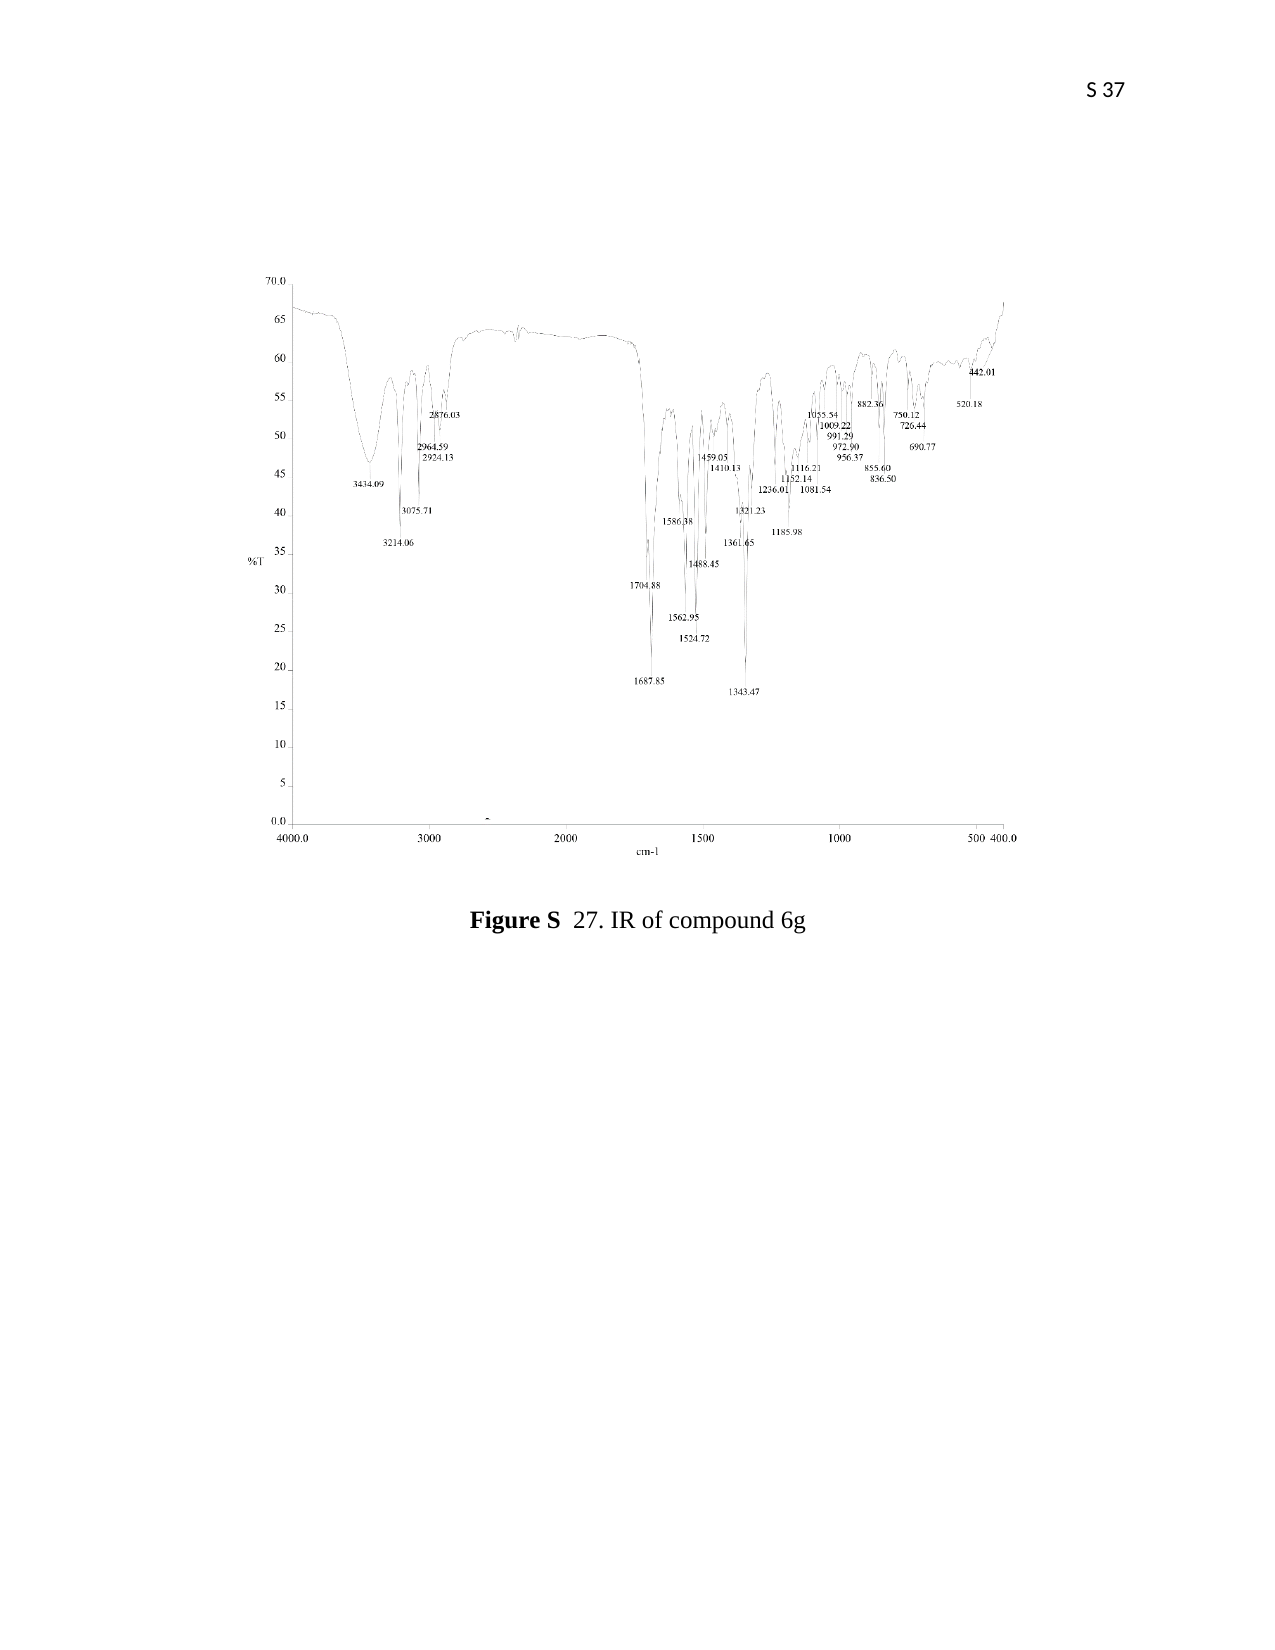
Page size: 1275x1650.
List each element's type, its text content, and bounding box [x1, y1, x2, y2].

picture [236, 236, 1039, 880]
text Figure S 27. IR of compound 6g [150, 905, 1125, 934]
